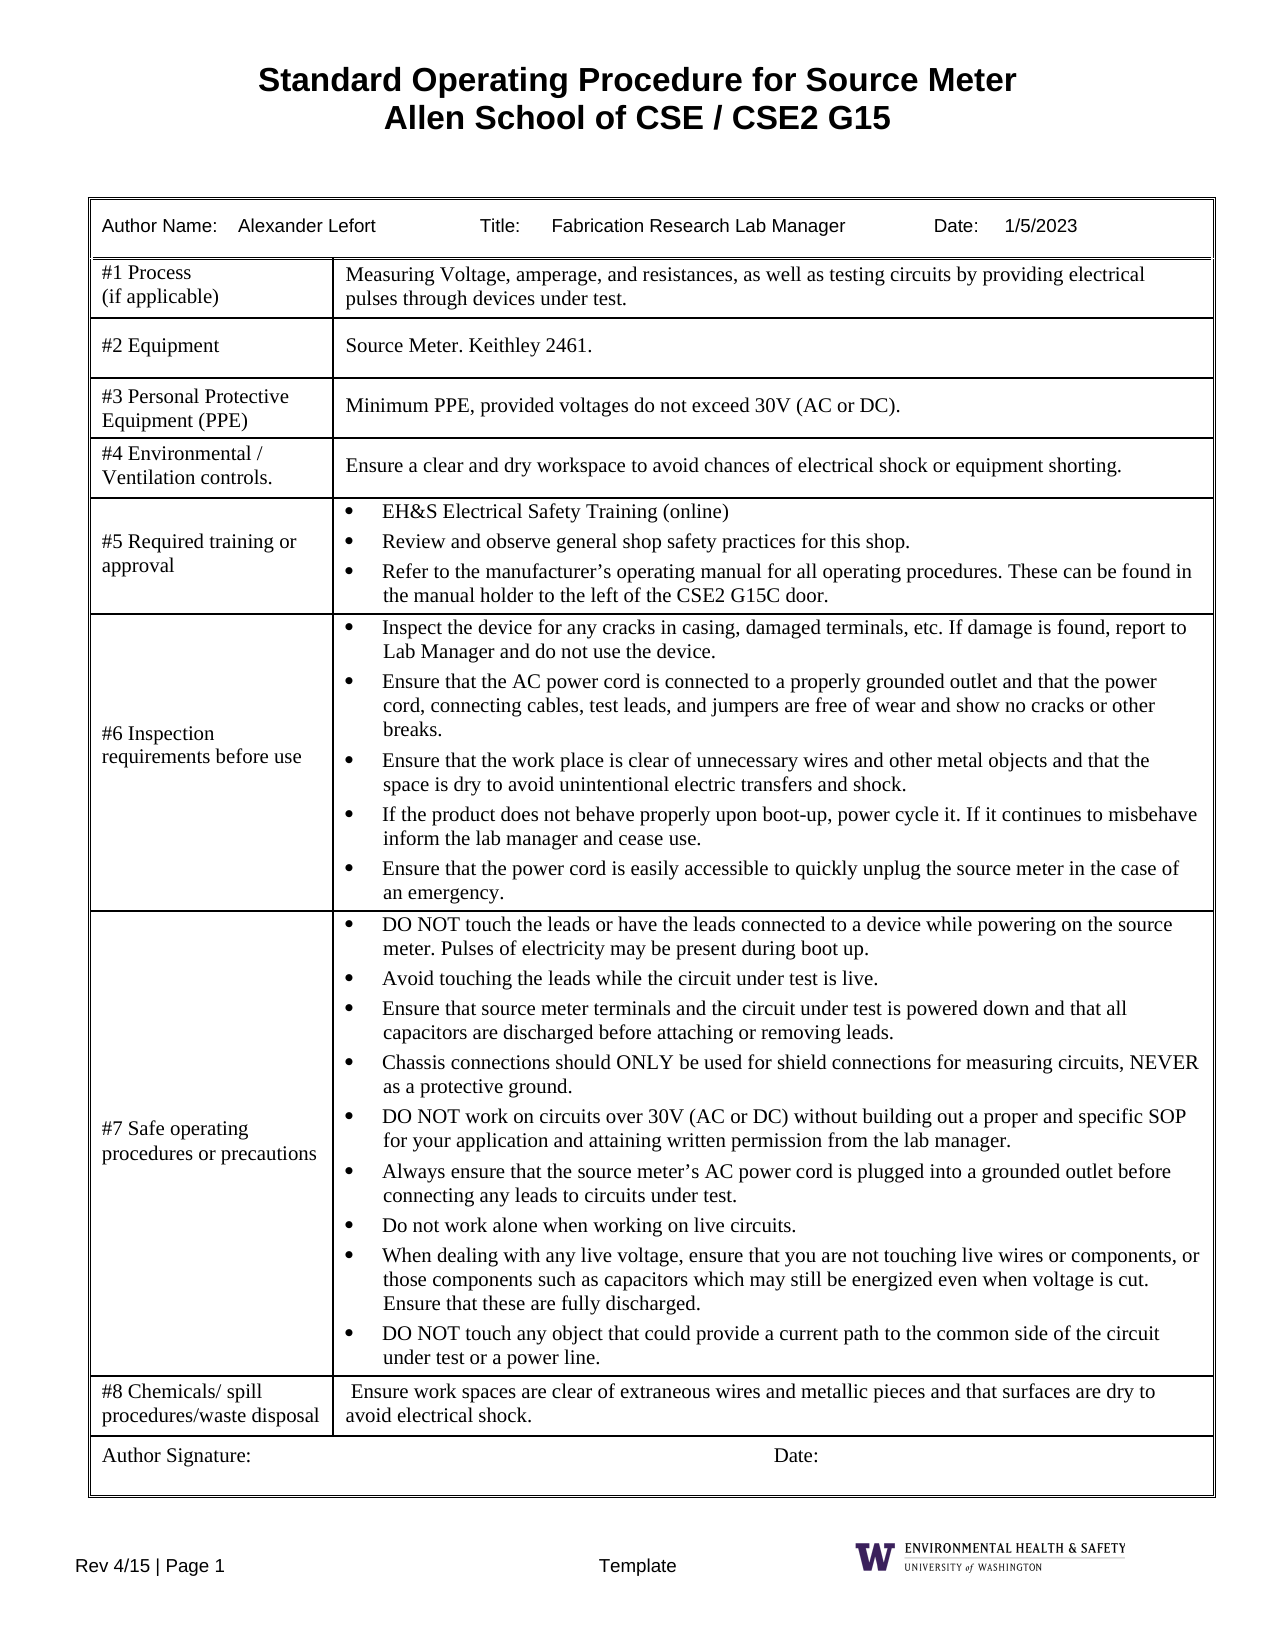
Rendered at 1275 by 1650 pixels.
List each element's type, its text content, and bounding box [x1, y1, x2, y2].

table_cell #5 Required training or approval [91, 499, 332, 613]
table_cell #6 Inspection requirements before use [91, 615, 332, 910]
table_cell #2 Equipment [91, 319, 332, 377]
table_cell Source Meter. Keithley 2461. [334, 319, 1213, 377]
table_header Author Name: Alexander Lefort Title: Fabrication Research Lab Manager Date: 1/5/2023 [91, 200, 1213, 257]
table_cell #3 Personal Protective Equipment (PPE) [91, 379, 332, 437]
table_cell Measuring Voltage, amperage, and resistances, as well as testing circuits by providing electrical pulses through devices under test. [334, 257, 1214, 317]
table_cell #7 Safe operating procedures or precautions [91, 912, 332, 1375]
table_cell DO NOT touch the leads or have the leads connected to a device while powering on the source meter. Pulses of electricity may be present during boot up. Avoid touching the leads while the circuit under test is live. Ensure that source meter terminals and the circuit under test is powered down and that all capacitors are discharged before attaching or removing leads. Chassis connections should ONLY be used for shield connections for measuring circuits, NEVER as a protective ground. DO NOT work on circuits over 30V (AC or DC) without building out a proper and specific SOP for your application and attaining written permission from the lab manager. Always ensure that the source meter’s AC power cord is plugged into a grounded outlet before connecting any leads to circuits under test. Do not work alone when working on live circuits. When dealing with any live voltage, ensure that you are not touching live wires or components, or those components such as capacitors which may still be energized even when voltage is cut. Ensure that these are fully discharged. DO NOT touch any object that could provide a current path to the common side of the circuit under test or a power line. [334, 912, 1213, 1375]
table_cell #8 Chemicals/ spill procedures/waste disposal [91, 1377, 332, 1435]
table_cell Minimum PPE, provided voltages do not exceed 30V (AC or DC). [334, 379, 1213, 437]
table_cell EH&S Electrical Safety Training (online) Review and observe general shop safety practices for this shop. Refer to the manufacturer’s operating manual for all operating procedures. These can be found in the manual holder to the left of the CSE2 G15C door. [334, 499, 1213, 613]
table_cell #4 Environmental / Ventilation controls. [91, 439, 332, 497]
table_cell Inspect the device for any cracks in casing, damaged terminals, etc. If damage is found, report to Lab Manager and do not use the device. Ensure that the AC power cord is connected to a properly grounded outlet and that the power cord, connecting cables, test leads, and jumpers are free of wear and show no cracks or other breaks. Ensure that the work place is clear of unnecessary wires and other metal objects and that the space is dry to avoid unintentional electric transfers and shock. If the product does not behave properly upon boot-up, power cycle it. If it continues to misbehave inform the lab manager and cease use. Ensure that the power cord is easily accessible to quickly unplug the source meter in the case of an emergency. [334, 615, 1213, 910]
table_cell Ensure work spaces are clear of extraneous wires and metallic pieces and that surfaces are dry to avoid electrical shock. [334, 1377, 1213, 1435]
table_cell Author Signature: Date: [91, 1437, 1213, 1495]
picture [855, 1543, 1125, 1573]
table_cell Ensure a clear and dry workspace to avoid chances of electrical shock or equipment shorting. [334, 439, 1213, 497]
table_cell #1 Process (if applicable) [89, 257, 332, 317]
